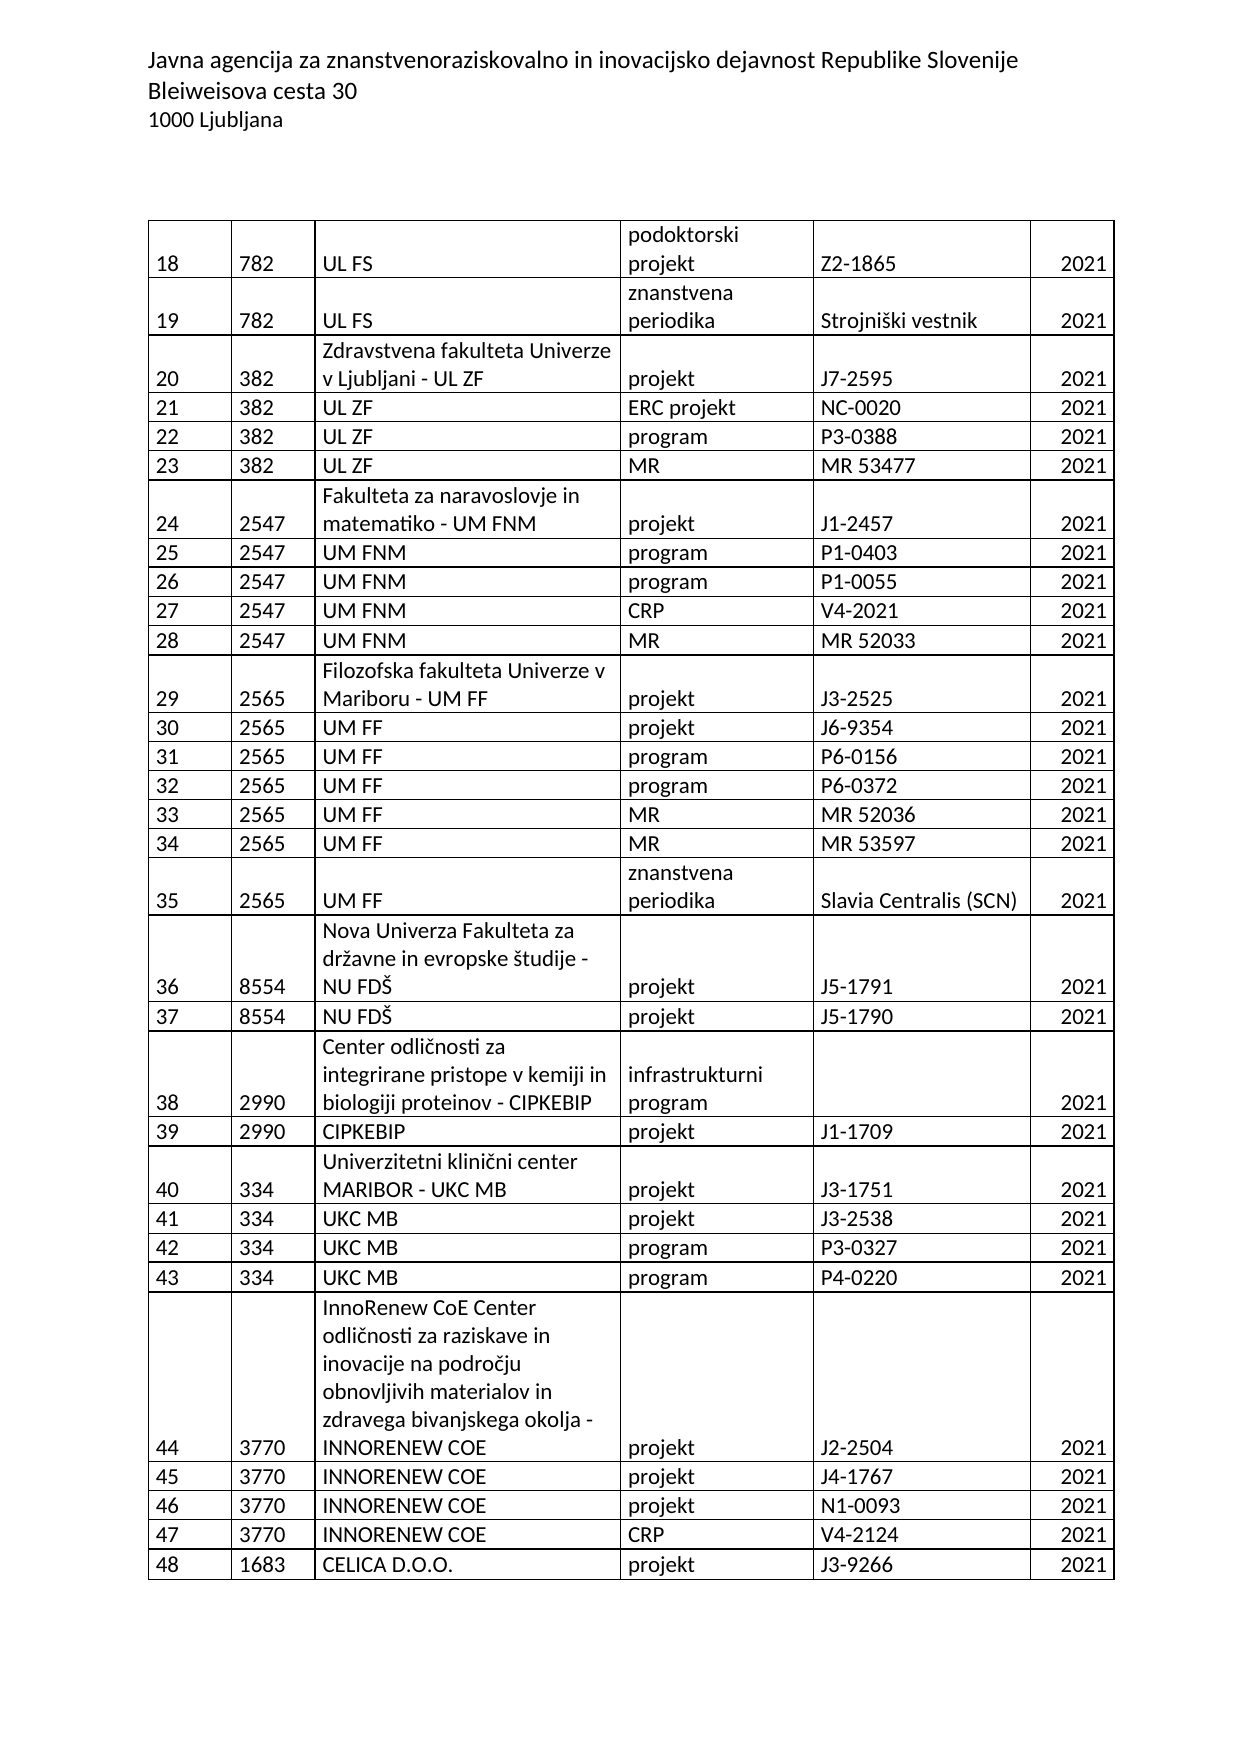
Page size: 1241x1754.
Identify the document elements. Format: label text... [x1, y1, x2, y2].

table_cell J2-2504 [814, 1293, 1030, 1461]
table_cell J1-1709 [814, 1117, 1030, 1145]
table_cell 47 [149, 1520, 231, 1548]
table_cell ERC projekt [621, 393, 813, 421]
table_cell 18 [149, 221, 231, 277]
table_cell 2021 [1031, 336, 1113, 392]
table_cell 2547 [232, 597, 314, 624]
table_cell 2021 [1031, 858, 1113, 914]
table_cell projekt [621, 1462, 813, 1490]
table_cell UL FS [316, 278, 620, 334]
table_cell 8554 [232, 1002, 314, 1030]
table_cell 2547 [232, 568, 314, 596]
table_cell 2021 [1031, 829, 1113, 857]
table_cell Strojniški vestnik [814, 278, 1030, 334]
table_cell 43 [149, 1263, 231, 1291]
table_cell program [621, 422, 813, 450]
table_cell MR 53477 [814, 451, 1030, 479]
table_cell program [621, 539, 813, 566]
table_cell 3770 [232, 1491, 314, 1519]
table_cell NU FDŠ [316, 1002, 620, 1030]
table_cell program [621, 1263, 813, 1291]
table_cell program [621, 742, 813, 770]
table_cell projekt [621, 1147, 813, 1203]
table_cell 2021 [1031, 481, 1113, 537]
table_cell UL ZF [316, 422, 620, 450]
table_cell V4-2021 [814, 597, 1030, 624]
table_cell 2021 [1031, 656, 1113, 712]
table_cell 2021 [1031, 771, 1113, 799]
table_cell 2565 [232, 858, 314, 914]
table_cell J5-1791 [814, 916, 1030, 1001]
table_cell projekt [621, 713, 813, 741]
table_cell 42 [149, 1234, 231, 1261]
table_cell MR [621, 829, 813, 857]
table_cell N1-0093 [814, 1491, 1030, 1519]
table_cell Fakulteta za naravoslovje in matematiko - UM FNM [316, 481, 620, 537]
table_cell projekt [621, 1491, 813, 1519]
table_cell CRP [621, 1520, 813, 1548]
table_cell 36 [149, 916, 231, 1001]
table_cell 2021 [1031, 1520, 1113, 1548]
table_cell INNORENEW COE [316, 1491, 620, 1519]
table_cell J3-2538 [814, 1204, 1030, 1232]
table_cell P6-0156 [814, 742, 1030, 770]
table_cell 31 [149, 742, 231, 770]
table_cell projekt [621, 656, 813, 712]
table_cell 23 [149, 451, 231, 479]
table_cell 28 [149, 626, 231, 654]
table_cell 2547 [232, 626, 314, 654]
table_cell UL ZF [316, 451, 620, 479]
table_cell 782 [232, 221, 314, 277]
table_cell 40 [149, 1147, 231, 1203]
table_cell 2565 [232, 771, 314, 799]
table_cell P3-0388 [814, 422, 1030, 450]
table_cell 382 [232, 336, 314, 392]
table_cell 46 [149, 1491, 231, 1519]
table_cell 2990 [232, 1117, 314, 1145]
table_cell MR 52036 [814, 800, 1030, 828]
table_cell projekt [621, 1204, 813, 1232]
table_cell program [621, 1234, 813, 1261]
table_cell 2565 [232, 713, 314, 741]
table_cell 2565 [232, 800, 314, 828]
table_cell CELICA D.O.O. [316, 1550, 620, 1578]
table_cell 2021 [1031, 451, 1113, 479]
table_cell InnoRenew CoE Center odličnosti za raziskave in inovacije na področju obnovljivih materialov in zdravega bivanjskega okolja - INNORENEW COE [316, 1293, 620, 1461]
table_cell MR 53597 [814, 829, 1030, 857]
table_cell 24 [149, 481, 231, 537]
table_cell INNORENEW COE [316, 1520, 620, 1548]
table_cell J4-1767 [814, 1462, 1030, 1490]
table_cell UM FF [316, 858, 620, 914]
table_cell 2021 [1031, 393, 1113, 421]
table_cell 38 [149, 1032, 231, 1116]
table_cell 2021 [1031, 742, 1113, 770]
table_cell Filozofska fakulteta Univerze v Mariboru - UM FF [316, 656, 620, 712]
table_cell 2021 [1031, 1550, 1113, 1578]
table_cell 334 [232, 1234, 314, 1261]
table_cell 334 [232, 1204, 314, 1232]
table_cell Zdravstvena fakulteta Univerze v Ljubljani - UL ZF [316, 336, 620, 392]
table_cell 2021 [1031, 916, 1113, 1001]
table_cell 2565 [232, 742, 314, 770]
table_cell J3-2525 [814, 656, 1030, 712]
table_cell 34 [149, 829, 231, 857]
table_cell 382 [232, 393, 314, 421]
table_cell program [621, 771, 813, 799]
table_cell 2565 [232, 656, 314, 712]
table_cell 2547 [232, 539, 314, 566]
table_cell UM FF [316, 829, 620, 857]
table_cell 39 [149, 1117, 231, 1145]
table_cell 26 [149, 568, 231, 596]
table_cell 2021 [1031, 422, 1113, 450]
table_cell MR [621, 451, 813, 479]
table_cell projekt [621, 336, 813, 392]
table_cell 2021 [1031, 713, 1113, 741]
table_cell 2990 [232, 1032, 314, 1116]
table_cell 334 [232, 1147, 314, 1203]
table_cell 2021 [1031, 1117, 1113, 1145]
table_cell Univerzitetni klinični center MARIBOR - UKC MB [316, 1147, 620, 1203]
table_cell 2021 [1031, 1491, 1113, 1519]
table_cell 2021 [1031, 1263, 1113, 1291]
table_cell UM FNM [316, 568, 620, 596]
table_cell 1683 [232, 1550, 314, 1578]
table_cell 2021 [1031, 1032, 1113, 1116]
table_cell 2021 [1031, 597, 1113, 624]
table_cell UM FNM [316, 597, 620, 624]
table_cell P6-0372 [814, 771, 1030, 799]
table_cell J5-1790 [814, 1002, 1030, 1030]
table_cell 35 [149, 858, 231, 914]
table_cell UL FS [316, 221, 620, 277]
table_cell 3770 [232, 1520, 314, 1548]
table_cell Slavia Centralis (SCN) [814, 858, 1030, 914]
table_cell 2021 [1031, 1147, 1113, 1203]
table_cell 21 [149, 393, 231, 421]
table_cell 48 [149, 1550, 231, 1578]
table_cell 782 [232, 278, 314, 334]
table_cell Z2-1865 [814, 221, 1030, 277]
table_cell P4-0220 [814, 1263, 1030, 1291]
table_cell UM FNM [316, 539, 620, 566]
table_cell 2547 [232, 481, 314, 537]
table_cell UKC MB [316, 1263, 620, 1291]
table_cell 44 [149, 1293, 231, 1461]
table_cell 3770 [232, 1293, 314, 1461]
table_cell CRP [621, 597, 813, 624]
table_cell podoktorski projekt [621, 221, 813, 277]
table_cell 2021 [1031, 1293, 1113, 1461]
table_cell infrastrukturni program [621, 1032, 813, 1116]
table_cell NC-0020 [814, 393, 1030, 421]
table_cell Center odličnosti za integrirane pristope v kemiji in biologiji proteinov - CIPKEBIP [316, 1032, 620, 1116]
table_cell 30 [149, 713, 231, 741]
table_cell J3-1751 [814, 1147, 1030, 1203]
table_cell projekt [621, 1002, 813, 1030]
table_cell UL ZF [316, 393, 620, 421]
table_cell J1-2457 [814, 481, 1030, 537]
table_cell 20 [149, 336, 231, 392]
table_cell 334 [232, 1263, 314, 1291]
table_cell 2565 [232, 829, 314, 857]
table_cell J3-9266 [814, 1550, 1030, 1578]
table_cell 37 [149, 1002, 231, 1030]
table_cell 2021 [1031, 1002, 1113, 1030]
table_cell projekt [621, 916, 813, 1001]
table_cell J6-9354 [814, 713, 1030, 741]
table_cell 382 [232, 451, 314, 479]
table_cell J7-2595 [814, 336, 1030, 392]
table_cell UM FF [316, 713, 620, 741]
table_cell UM FF [316, 771, 620, 799]
table_cell 25 [149, 539, 231, 566]
table_cell 33 [149, 800, 231, 828]
table_cell 41 [149, 1204, 231, 1232]
table_cell Nova Univerza Fakulteta za državne in evropske študije - NU FDŠ [316, 916, 620, 1001]
table_cell projekt [621, 1293, 813, 1461]
table_cell MR [621, 800, 813, 828]
table_cell projekt [621, 1117, 813, 1145]
table_cell UM FNM [316, 626, 620, 654]
table_cell 2021 [1031, 626, 1113, 654]
table_cell UM FF [316, 800, 620, 828]
table_cell [814, 1032, 1030, 1116]
table_cell 2021 [1031, 1462, 1113, 1490]
table_cell 8554 [232, 916, 314, 1001]
table_cell UM FF [316, 742, 620, 770]
table_cell P1-0403 [814, 539, 1030, 566]
table_cell 2021 [1031, 1234, 1113, 1261]
table_cell 382 [232, 422, 314, 450]
table_cell 22 [149, 422, 231, 450]
table_cell P3-0327 [814, 1234, 1030, 1261]
table_cell 2021 [1031, 278, 1113, 334]
table_cell UKC MB [316, 1234, 620, 1261]
table_cell 3770 [232, 1462, 314, 1490]
table_cell UKC MB [316, 1204, 620, 1232]
table_cell V4-2124 [814, 1520, 1030, 1548]
table_cell 2021 [1031, 568, 1113, 596]
table_cell 27 [149, 597, 231, 624]
table_cell 45 [149, 1462, 231, 1490]
table_cell MR [621, 626, 813, 654]
table_cell program [621, 568, 813, 596]
table_cell projekt [621, 481, 813, 537]
table_cell MR 52033 [814, 626, 1030, 654]
table_cell znanstvena periodika [621, 858, 813, 914]
table_cell INNORENEW COE [316, 1462, 620, 1490]
table_cell projekt [621, 1550, 813, 1578]
table_cell 29 [149, 656, 231, 712]
table_cell 2021 [1031, 800, 1113, 828]
table_cell 2021 [1031, 539, 1113, 566]
table_cell 2021 [1031, 221, 1113, 277]
table_cell P1-0055 [814, 568, 1030, 596]
table_cell znanstvena periodika [621, 278, 813, 334]
table_cell 2021 [1031, 1204, 1113, 1232]
table_cell 32 [149, 771, 231, 799]
table_cell CIPKEBIP [316, 1117, 620, 1145]
table_cell 19 [149, 278, 231, 334]
